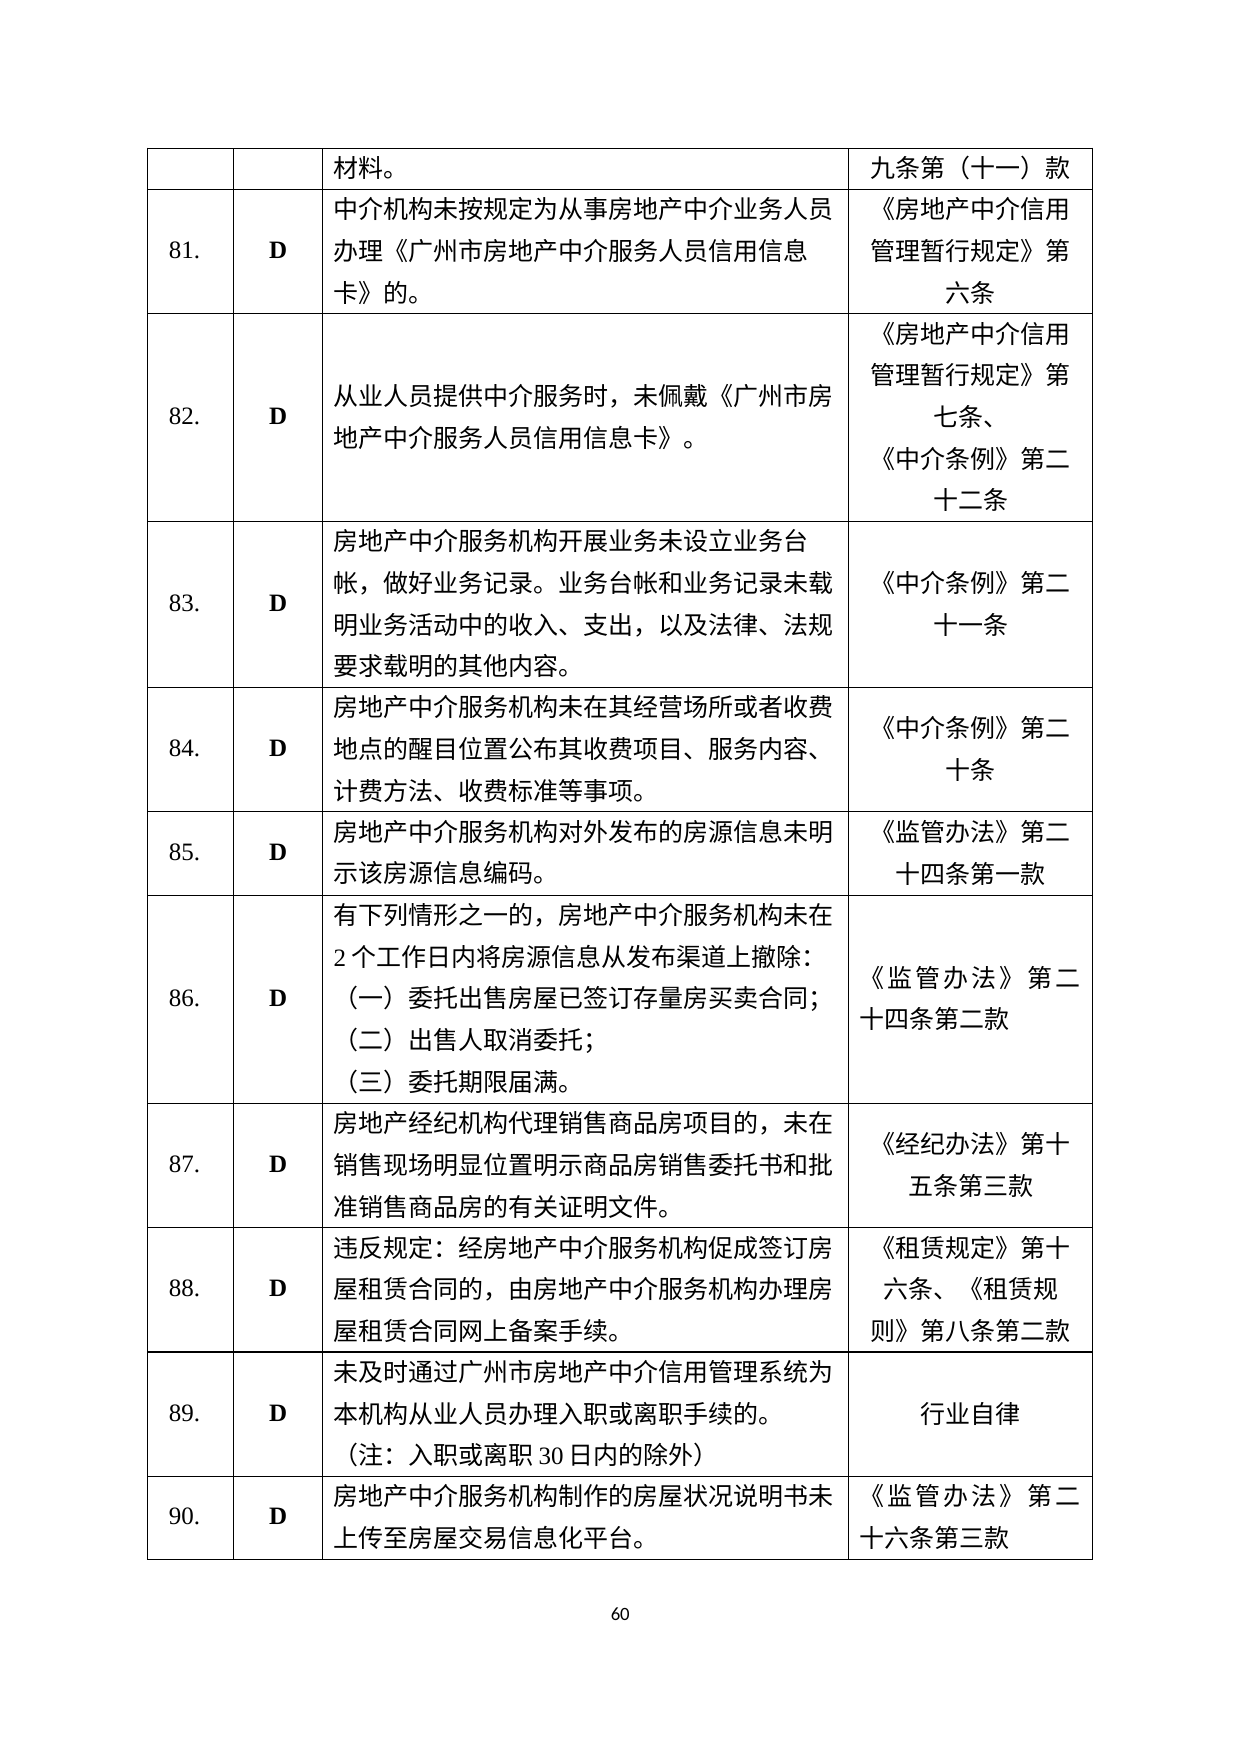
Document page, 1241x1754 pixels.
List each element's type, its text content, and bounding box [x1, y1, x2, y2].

table_cell 房地产经纪机构代理销售商品房项目的，未在销售现场明显位置明示商品房销售委托书和批准销售商品房的有关证明文件。 [323, 1104, 848, 1227]
table_cell [148, 1477, 233, 1558]
table_cell 《监管办法》第二十四条第二款 [849, 896, 1092, 1103]
table_cell D [234, 688, 322, 811]
table_cell [148, 190, 233, 313]
table_cell D [234, 1353, 322, 1476]
table_cell 《租赁规定》第十六条、《租赁规则》第八条第二款 [849, 1228, 1092, 1351]
table_cell [148, 522, 233, 687]
table_cell 违反规定：经房地产中介服务机构促成签订房屋租赁合同的，由房地产中介服务机构办理房屋租赁合同网上备案手续。 [323, 1228, 848, 1351]
table_cell [148, 314, 233, 521]
table_cell 《经纪办法》第十五条第三款 [849, 1104, 1092, 1227]
table_cell 房地产中介服务机构未在其经营场所或者收费地点的醒目位置公布其收费项目、服务内容、计费方法、收费标准等事项。 [323, 688, 848, 811]
table_cell 《网签规则》第十九条第（十一）款 [849, 149, 1092, 189]
table_cell 房地产中介服务机构制作的房屋状况说明书未上传至房屋交易信息化平台。 [323, 1477, 848, 1558]
table_cell 房地产中介服务机构对外发布的房源信息未明示该房源信息编码。 [323, 812, 848, 894]
table_cell 《房地产中介信用管理暂行规定》第七条、 《中介条例》第二十二条 [849, 314, 1092, 521]
table_cell [148, 149, 233, 189]
table_cell D [234, 190, 322, 313]
table_cell 房地产中介服务机构开展业务未设立业务台帐，做好业务记录。业务台帐和业务记录未载明业务活动中的收入、支出，以及法律、法规要求载明的其他内容。 [323, 522, 848, 687]
table_cell [148, 812, 233, 894]
table_cell 有下列情形之一的，房地产中介服务机构未在2个工作日内将房源信息从发布渠道上撤除： （一）委托出售房屋已签订存量房买卖合同； （二）出售人取消委托； （三）委托期限届满。 [323, 896, 848, 1103]
table_cell [148, 1228, 233, 1351]
table_cell 中介机构未按规定为从事房地产中介业务人员办理《广州市房地产中介服务人员信用信息卡》的。 [323, 190, 848, 313]
table_cell 《监管办法》第二十四条第一款 [849, 812, 1092, 894]
table_cell [148, 688, 233, 811]
table_cell 从业人员提供中介服务时，未佩戴《广州市房地产中介服务人员信用信息卡》。 [323, 314, 848, 521]
table_cell D [234, 149, 322, 189]
table_cell [148, 1353, 233, 1476]
table_cell 《监管办法》第二十六条第三款 [849, 1477, 1092, 1558]
table_cell D [234, 812, 322, 894]
table_cell 行业自律 [849, 1353, 1092, 1476]
table_cell D [234, 1228, 322, 1351]
table_cell D [234, 314, 322, 521]
table_cell 未及时通过广州市房地产中介信用管理系统为本机构从业人员办理入职或离职手续的。（注：入职或离职30日内的除外） [323, 1353, 848, 1476]
table_cell D [234, 896, 322, 1103]
table_cell 《中介条例》第二十条 [849, 688, 1092, 811]
table_cell [148, 896, 233, 1103]
table_cell 《房地产中介信用管理暂行规定》第六条 [849, 190, 1092, 313]
table_cell [148, 1104, 233, 1227]
table_cell D [234, 1104, 322, 1227]
table_cell D [234, 522, 322, 687]
table_cell 《中介条例》第二十一条 [849, 522, 1092, 687]
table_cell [323, 149, 848, 189]
table_cell D [234, 1477, 322, 1558]
